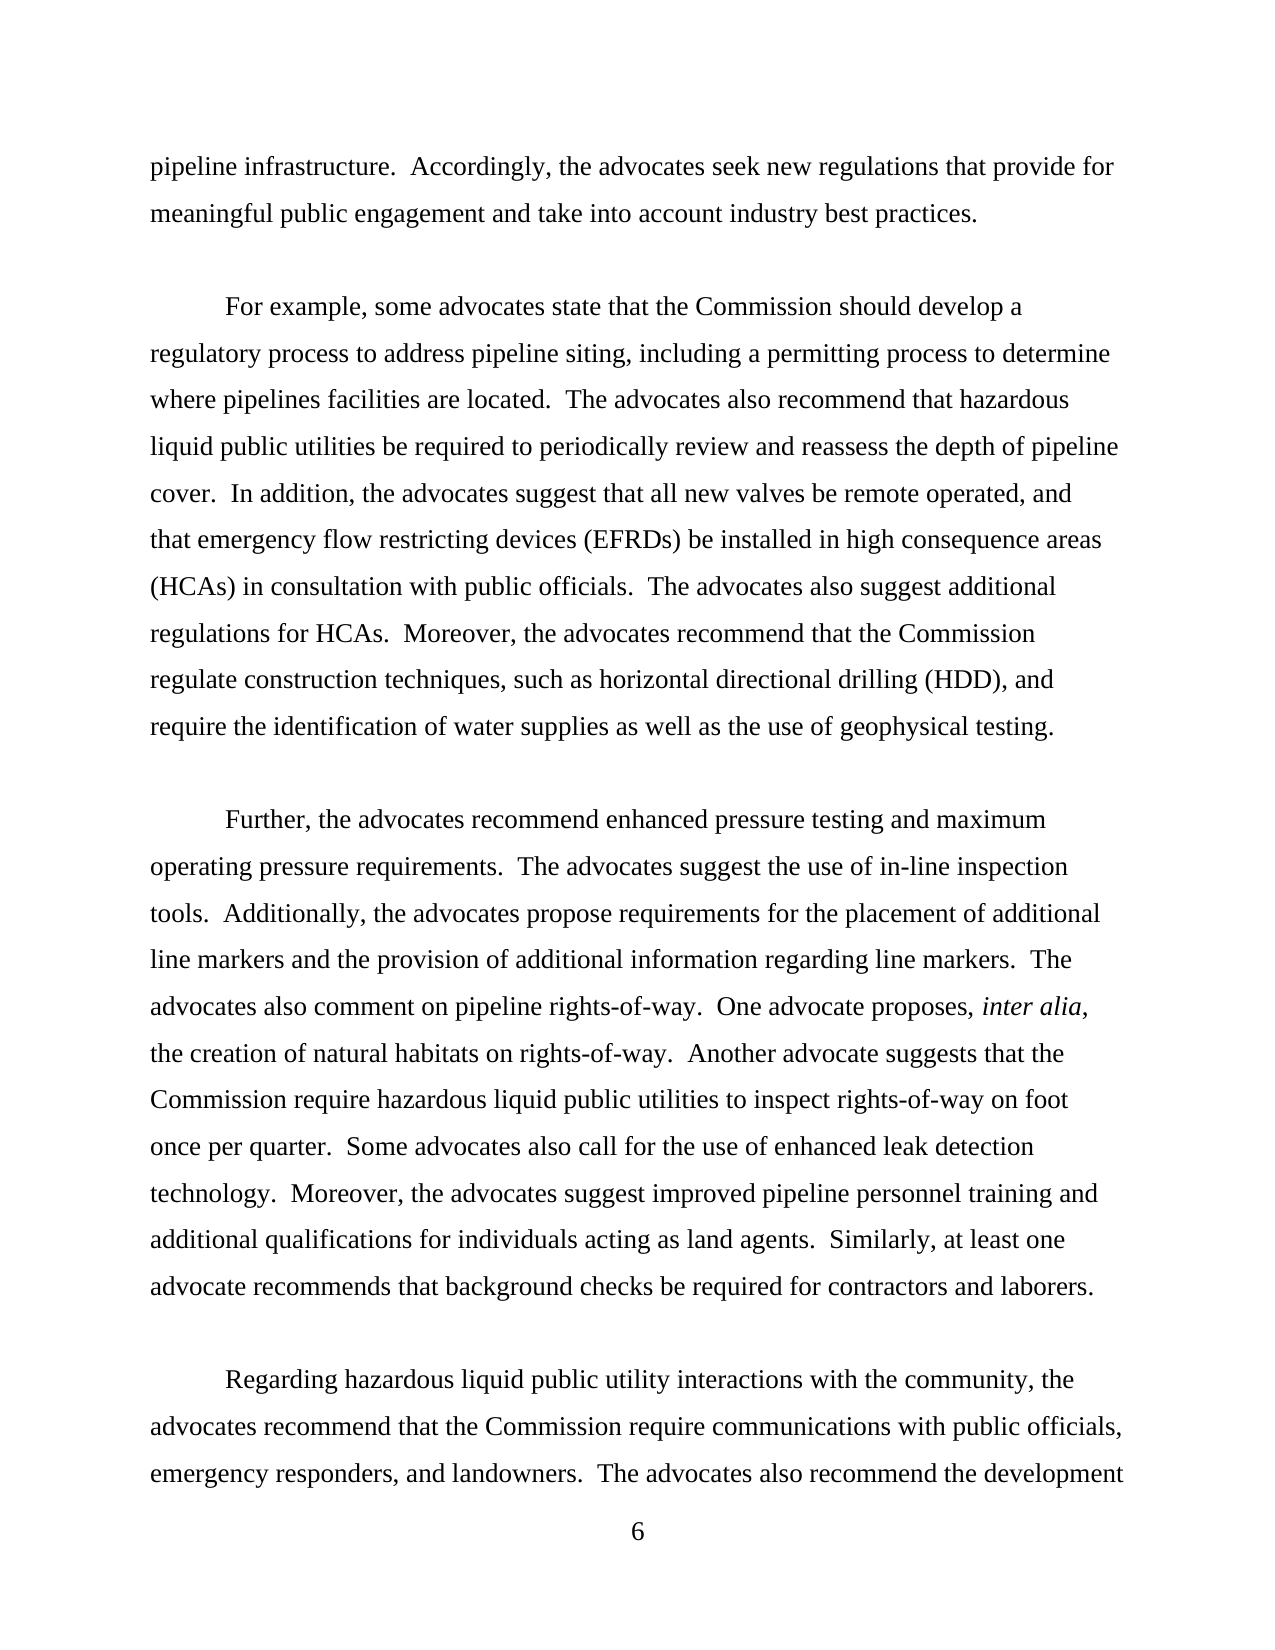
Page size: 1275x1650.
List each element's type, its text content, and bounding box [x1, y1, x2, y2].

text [150, 150, 1125, 228]
text Further, the advocates recommend enhanced pressure testing and maximum operating pressure requirements. The advocates suggest the use of in-line inspection tools. Additionally, the advocates propose requirements for the placement of additional line markers and the provision of additional information regarding line markers. The advocates also comment on pipeline rights-of-way. One advocate proposes, inter alia, the creation of natural habitats on rights-of-way. Another advocate suggests that the Commission require hazardous liquid public utilities to inspect rights-of-way on foot once per quarter. Some advocates also call for the use of enhanced leak detection technology. Moreover, the advocates suggest improved pipeline personnel training and additional qualifications for individuals acting as land agents. Similarly, at least one advocate recommends that background checks be required for contractors and laborers. [150, 803, 1125, 1301]
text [150, 1363, 1125, 1488]
text For example, some advocates state that the Commission should develop a regulatory process to address pipeline siting, including a permitting process to determine where pipelines facilities are located. The advocates also recommend that hazardous liquid public utilities be required to periodically review and reassess the depth of pipeline cover. In addition, the advocates suggest that all new valves be remote operated, and that emergency flow restricting devices (EFRDs) be installed in high consequence areas (HCAs) in consultation with public officials. The advocates also suggest additional regulations for HCAs. Moreover, the advocates recommend that the Commission regulate construction techniques, such as horizontal directional drilling (HDD), and require the identification of water supplies as well as the use of geophysical testing. [150, 290, 1125, 741]
